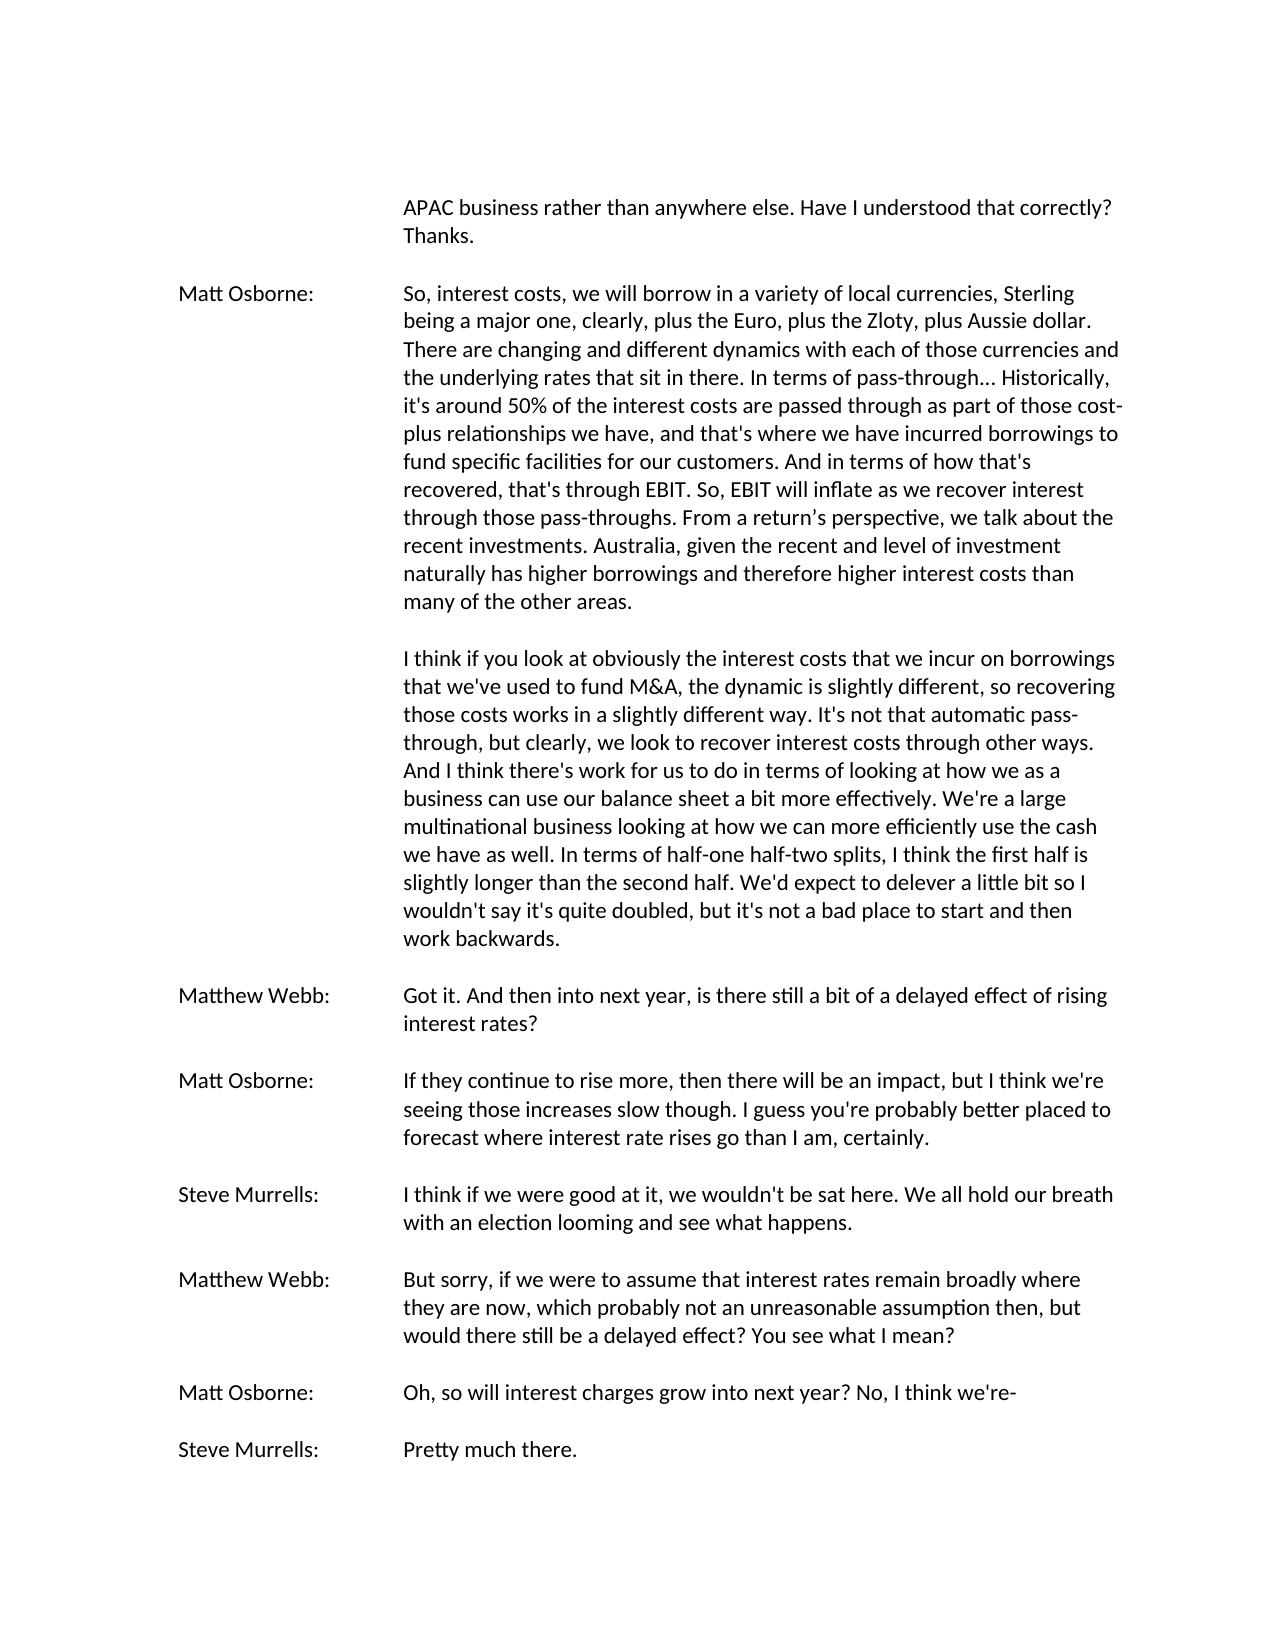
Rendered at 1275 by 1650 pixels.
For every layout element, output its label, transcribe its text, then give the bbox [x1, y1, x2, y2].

text Steve Murrells: Pretty much there. [178, 1436, 1125, 1463]
text Steve Murrells: I think if we were good at it, we wouldn't be sat here. We all hold our breath with an election looming and see what happens. [178, 1180, 1125, 1236]
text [178, 193, 1125, 249]
text Matt Osborne: Oh, so will interest charges grow into next year? No, I think we're- [178, 1378, 1125, 1406]
text Matthew Webb: Got it. And then into next year, is there still a bit of a delayed effect of rising interest rates? [178, 981, 1125, 1037]
text Matthew Webb: But sorry, if we were to assume that interest rates remain broadly where they are now, which probably not an unreasonable assumption then, but would there still be a delayed effect? You see what I mean? [178, 1265, 1125, 1349]
text Matt Osborne: So, interest costs, we will borrow in a variety of local currencies, Sterling being a major one, clearly, plus the Euro, plus the Zloty, plus Aussie dollar. There are changing and different dynamics with each of those currencies and the underlying rates that sit in there. In terms of pass-through... Historically, it's around 50% of the interest costs are passed through as part of those cost-plus relationships we have, and that's where we have incurred borrowings to fund specific facilities for our customers. And in terms of how that's recovered, that's through EBIT. So, EBIT will inflate as we recover interest through those pass-throughs. From a return’s perspective, we talk about the recent investments. Australia, given the recent and level of investment naturally has higher borrowings and therefore higher interest costs than many of the other areas. [178, 279, 1125, 615]
text I think if you look at obviously the interest costs that we incur on borrowings that we've used to fund M&A, the dynamic is slightly different, so recovering those costs works in a slightly different way. It's not that automatic pass-through, but clearly, we look to recover interest costs through other ways. And I think there's work for us to do in terms of looking at how we as a business can use our balance sheet a bit more effectively. We're a large multinational business looking at how we can more efficiently use the cash we have as well. In terms of half-one half-two splits, I think the first half is slightly longer than the second half. We'd expect to delever a little bit so I wouldn't say it's quite doubled, but it's not a bad place to start and then work backwards. [178, 644, 1125, 952]
text Matt Osborne: If they continue to rise more, then there will be an impact, but I think we're seeing those increases slow though. I guess you're probably better placed to forecast where interest rate rises go than I am, certainly. [178, 1067, 1125, 1151]
